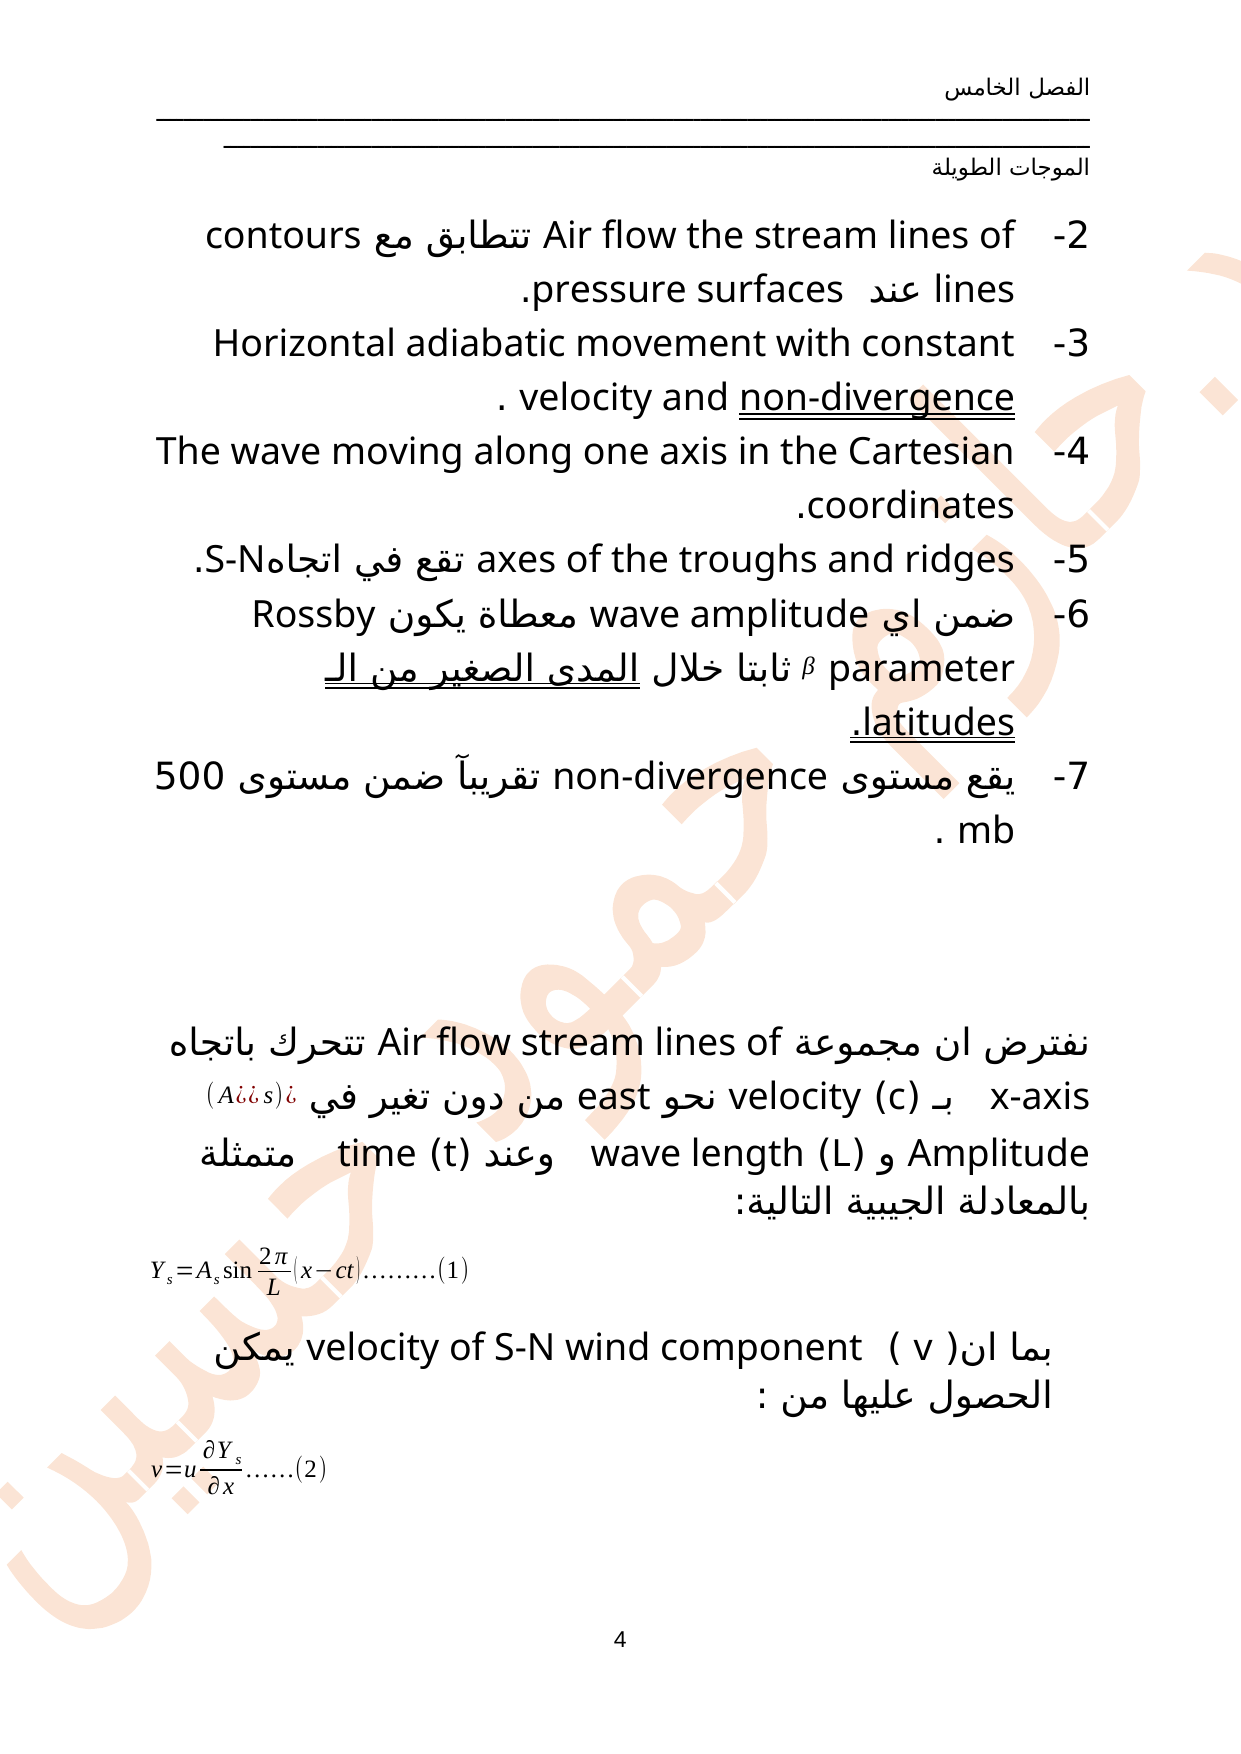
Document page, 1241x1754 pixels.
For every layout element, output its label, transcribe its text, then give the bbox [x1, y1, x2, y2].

list يقع مستوى non-divergence تقريبآ ضمن مستوى 500 mb . [150, 749, 1053, 854]
text نفترض ان مجموعة Air flow stream lines of تتحرك باتجاه x-axis بـ (c) velocity نحو east من دون تغير في Amplitude و (L) wave length وعند (t) time متمثلة بالمعادلة الجيبية التالية: [150, 1015, 1090, 1223]
list axes of the troughs and ridges تقع في اتجاهS-N. [150, 533, 1053, 584]
list The wave moving along one axis in the Cartesian coordinates. [150, 425, 1053, 530]
list Horizontal adiabatic movement with constant velocity and non-divergence . [150, 317, 1053, 422]
text بما ان( v ) velocity of S-N wind component يمكن الحصول عليها من : [150, 1320, 1053, 1417]
list Air flow the stream lines of تتطابق مع contours lines عند pressure surfaces. [150, 208, 1053, 313]
list ضمن اي wave amplitude معطاة يكون Rossby parameter ثابتا خلال المدى الصغير من الـ latitudes. [150, 587, 1053, 746]
